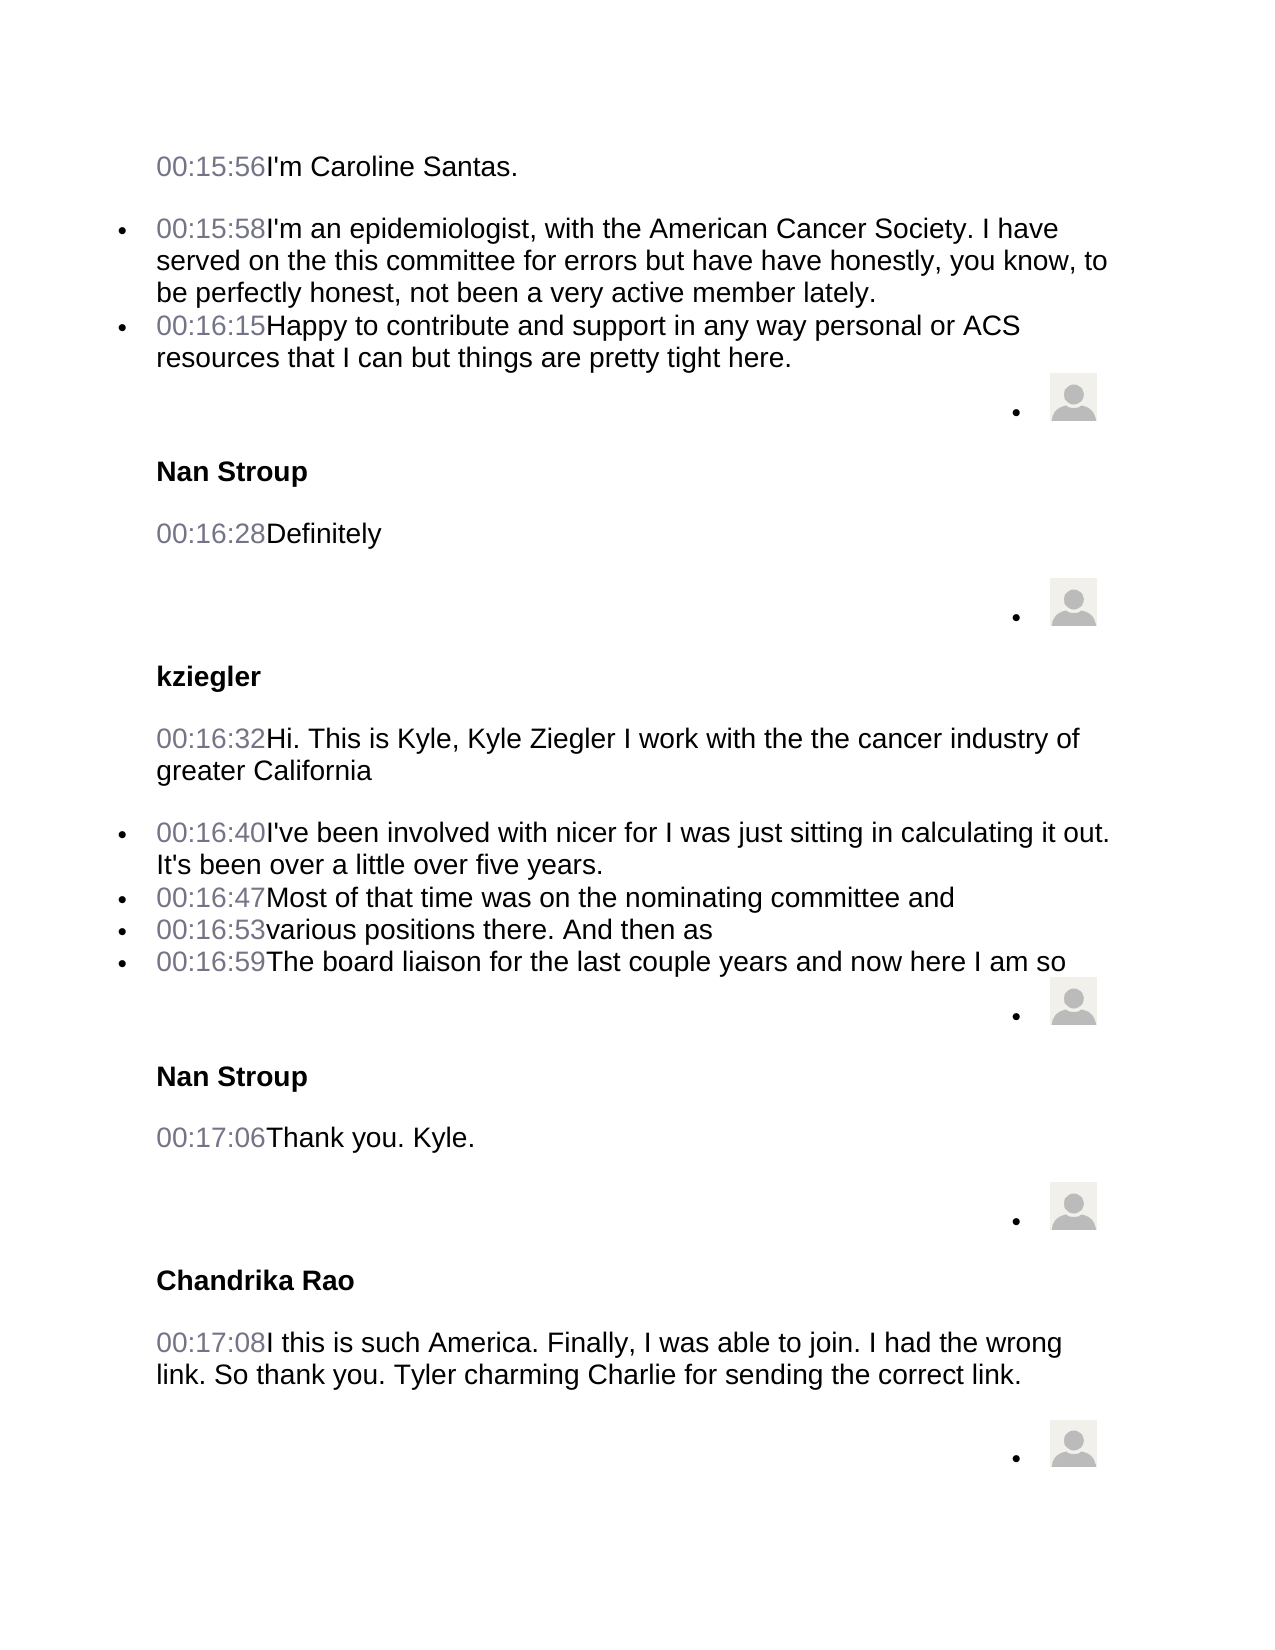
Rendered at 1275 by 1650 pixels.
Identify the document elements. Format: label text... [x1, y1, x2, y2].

text 00:16:28Definitely [156, 517, 1119, 549]
picture [1050, 578, 1097, 626]
picture [1050, 1182, 1097, 1230]
list 00:16:53various positions there. And then as [119, 913, 1119, 945]
picture [1050, 977, 1097, 1025]
text kziegler [156, 660, 1119, 693]
list 00:16:59The board liaison for the last couple years and now here I am so [119, 945, 1119, 978]
list 00:15:58I'm an epidemiologist, with the American Cancer Society. I have served on the this committee for errors but have have honestly, you know, to be perfectly honest, not been a very active member lately. [119, 212, 1119, 309]
list 00:16:15Happy to contribute and support in any way personal or ACS resources that I can but things are pretty tight here. [119, 309, 1119, 373]
text Chandrika Rao [156, 1264, 1119, 1297]
text 00:17:06Thank you. Kyle. [156, 1121, 1119, 1153]
text Nan Stroup [156, 1059, 1119, 1092]
text 00:16:32Hi. This is Kyle, Kyle Ziegler I work with the the cancer industry of greater California [156, 722, 1119, 787]
text 00:17:08I this is such America. Finally, I was able to join. I had the wrong link. So thank you. Tyler charming Charlie for sending the correct link. [156, 1326, 1119, 1391]
text Nan Stroup [156, 455, 1119, 488]
picture [1050, 373, 1097, 421]
picture [1050, 1420, 1097, 1467]
list 00:16:40I've been involved with nicer for I was just sitting in calculating it out. It's been over a little over five years. [119, 816, 1119, 881]
list 00:16:47Most of that time was on the nominating committee and [119, 881, 1119, 913]
text 00:15:56I'm Caroline Santas. [156, 150, 1119, 182]
